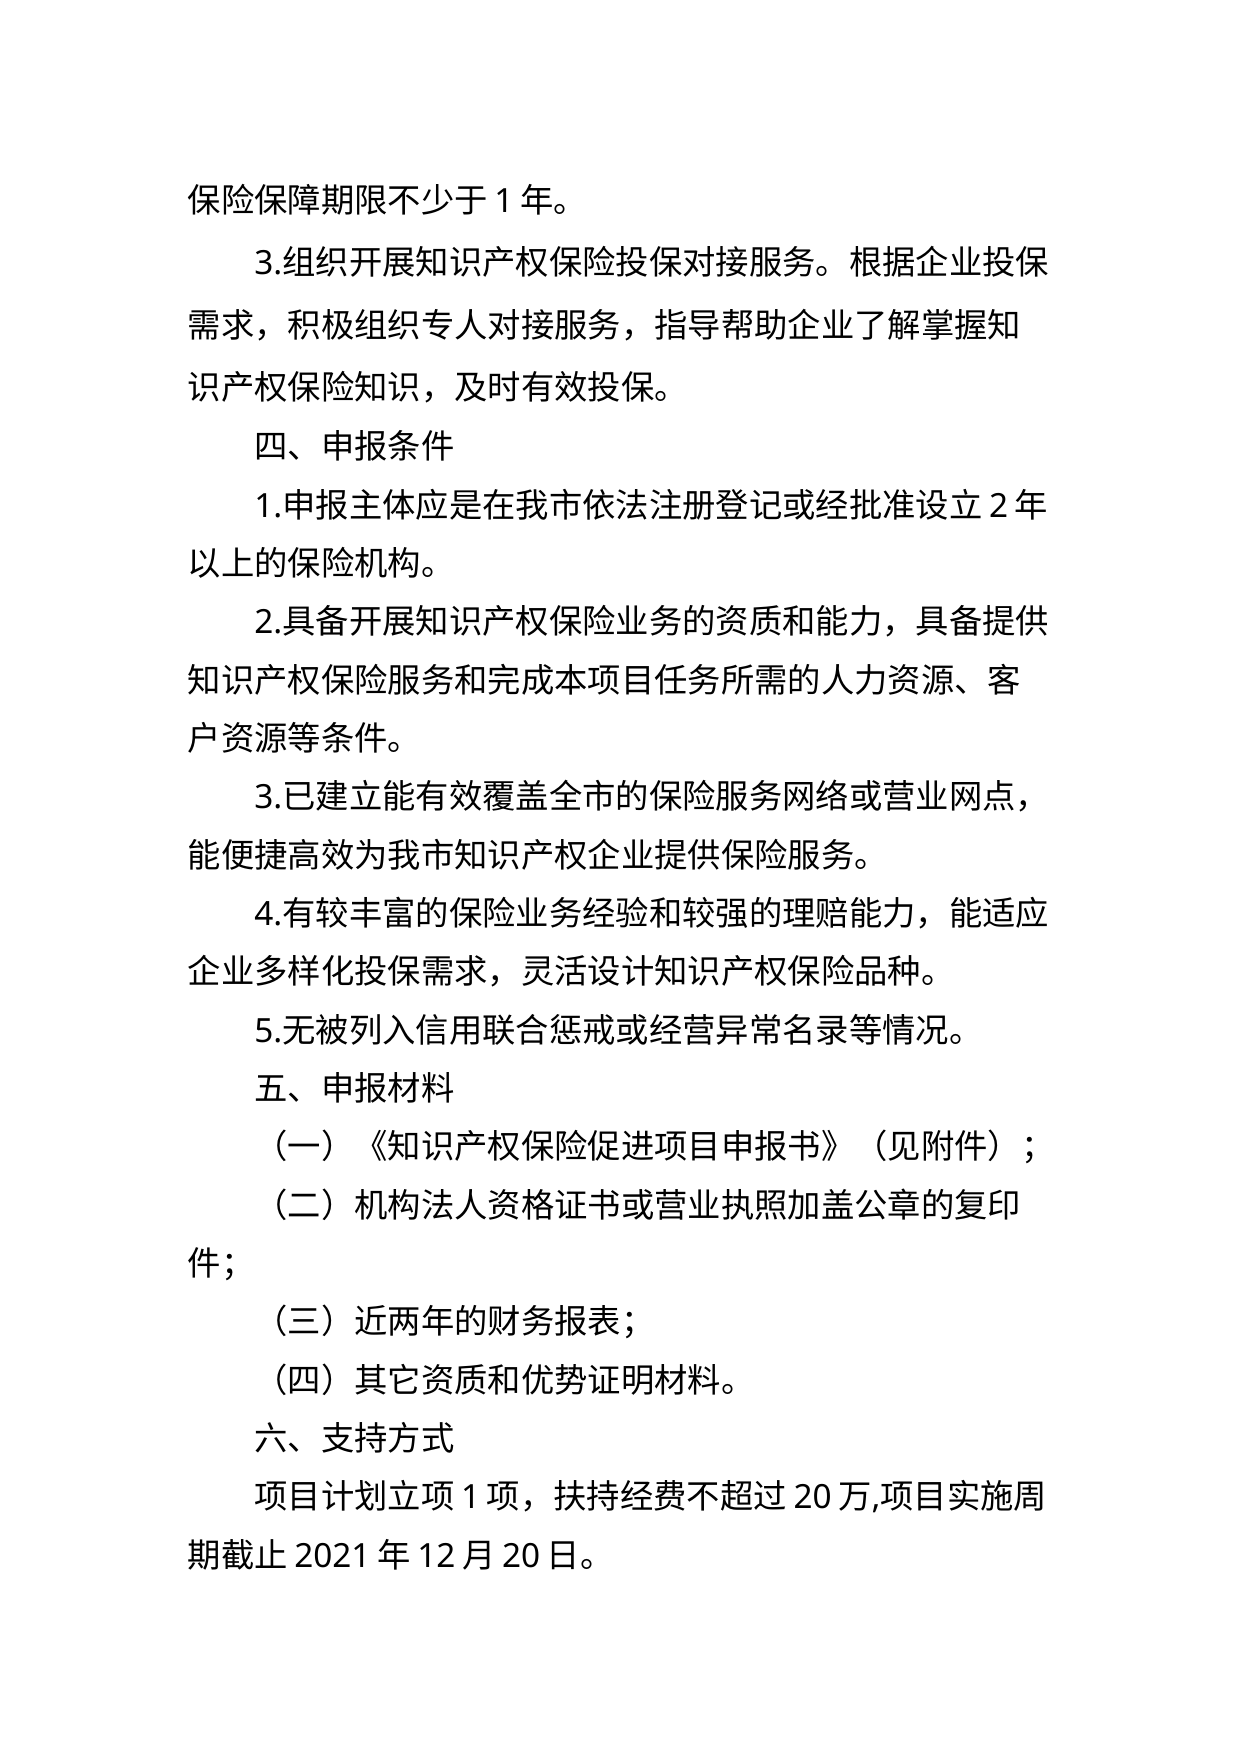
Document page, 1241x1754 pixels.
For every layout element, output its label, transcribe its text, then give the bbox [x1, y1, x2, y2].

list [187, 162, 1053, 224]
list 项目计划立项1项，扶持经费不超过20万,项目实施周期截止2021年12月20日。 [187, 1462, 1053, 1579]
list 4.有较丰富的保险业务经验和较强的理赔能力，能适应企业多样化投保需求，灵活设计知识产权保险品种。 [187, 879, 1053, 995]
text 五、申报材料 [187, 1054, 1053, 1112]
list 3.已建立能有效覆盖全市的保险服务网络或营业网点，能便捷高效为我市知识产权企业提供保险服务。 [187, 762, 1053, 879]
text 四、申报条件 [187, 412, 1053, 470]
list （四）其它资质和优势证明材料。 [187, 1345, 1053, 1404]
list 1.申报主体应是在我市依法注册登记或经批准设立2年以上的保险机构。 [187, 470, 1053, 587]
text 六、支持方式 [187, 1404, 1053, 1462]
list 5.无被列入信用联合惩戒或经营异常名录等情况。 [187, 995, 1053, 1054]
list （三）近两年的财务报表； [187, 1287, 1053, 1345]
list （二）机构法人资格证书或营业执照加盖公章的复印件； [187, 1170, 1053, 1287]
list 3.组织开展知识产权保险投保对接服务。根据企业投保需求，积极组织专人对接服务，指导帮助企业了解掌握知识产权保险知识，及时有效投保。 [187, 224, 1053, 412]
list 2.具备开展知识产权保险业务的资质和能力，具备提供知识产权保险服务和完成本项目任务所需的人力资源、客户资源等条件。 [187, 587, 1053, 762]
list （一）《知识产权保险促进项目申报书》（见附件）； [187, 1112, 1053, 1170]
